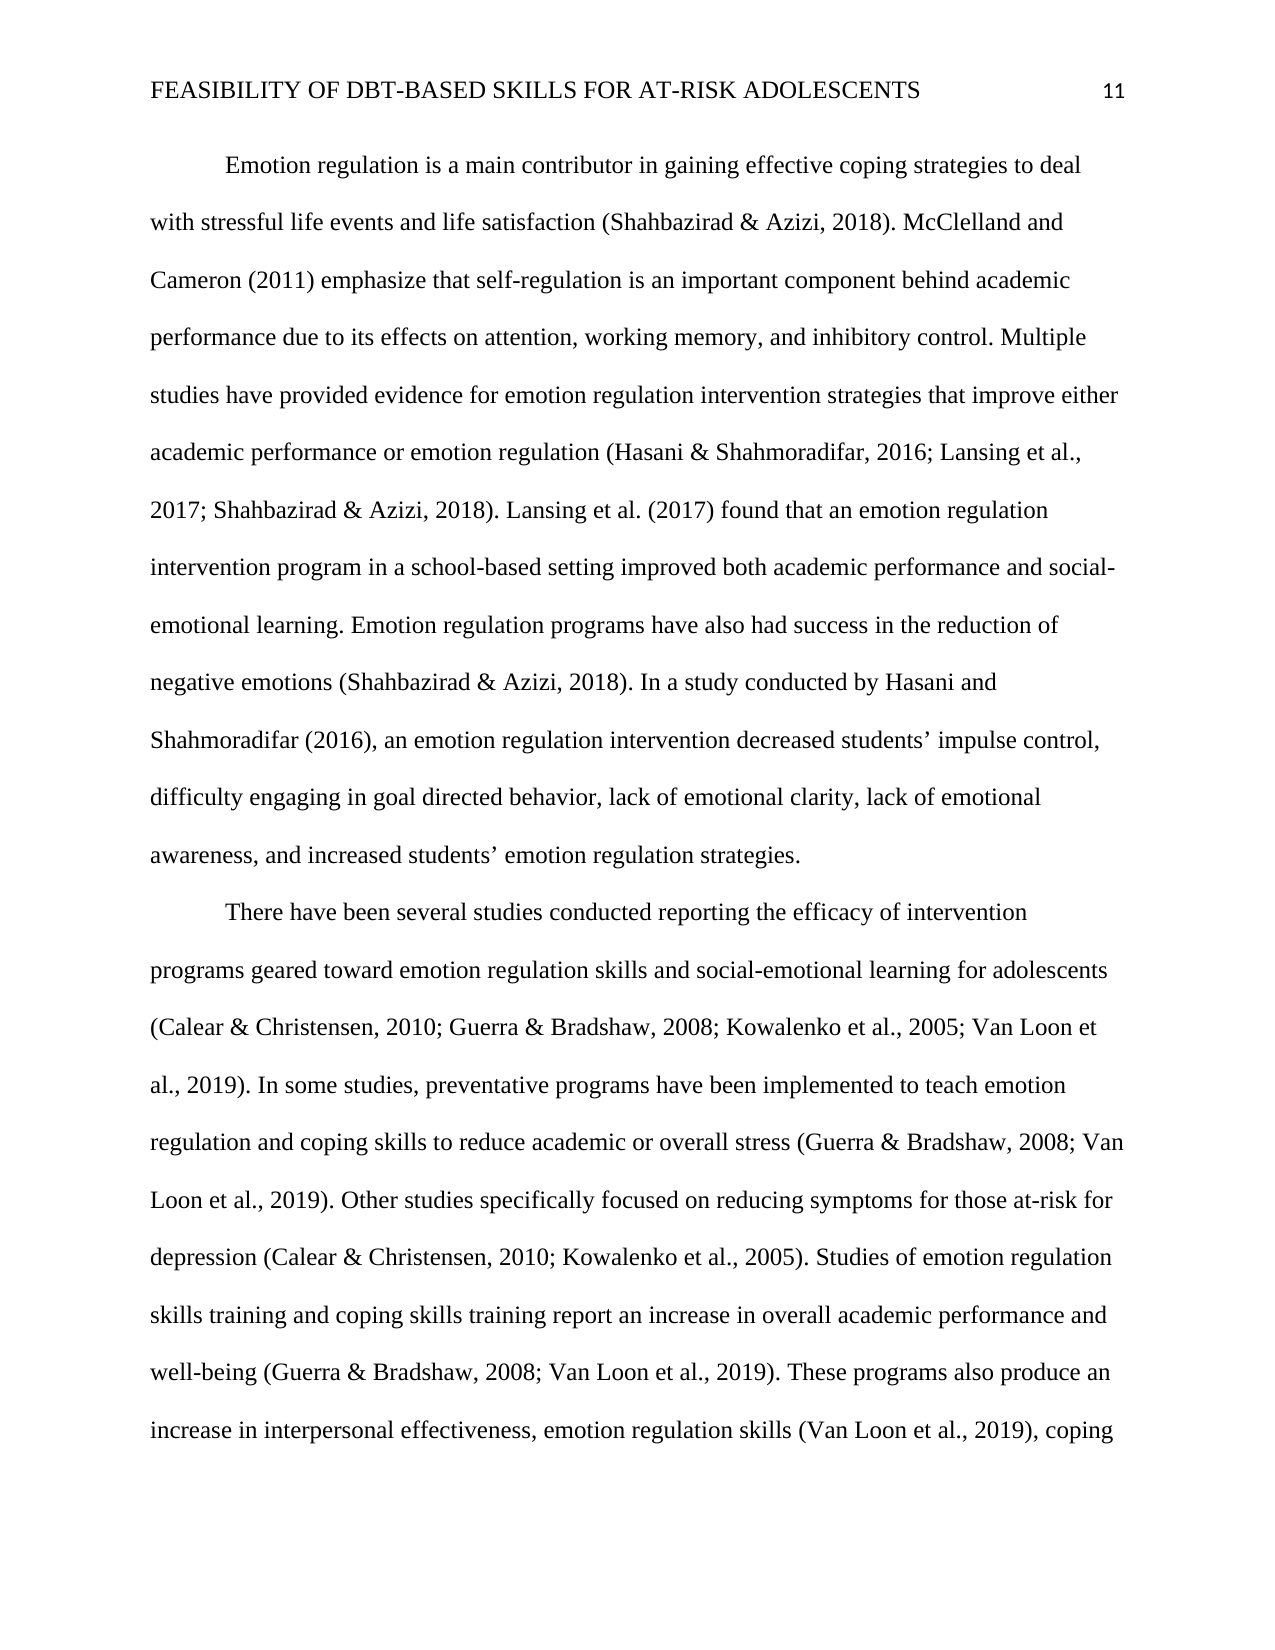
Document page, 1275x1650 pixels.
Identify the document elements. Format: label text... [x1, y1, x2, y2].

text Emotion regulation is a main contributor in gaining effective coping strategies to deal with stressful life events and life satisfaction (Shahbazirad & Azizi, 2018). McClelland and Cameron (2011) emphasize that self-regulation is an important component behind academic performance due to its effects on attention, working memory, and inhibitory control. Multiple studies have provided evidence for emotion regulation intervention strategies that improve either academic performance or emotion regulation (Hasani & Shahmoradifar, 2016; Lansing et al., 2017; Shahbazirad & Azizi, 2018). Lansing et al. (2017) found that an emotion regulation intervention program in a school-based setting improved both academic performance and social-emotional learning. Emotion regulation programs have also had success in the reduction of negative emotions (Shahbazirad & Azizi, 2018). In a study conducted by Hasani and Shahmoradifar (2016), an emotion regulation intervention decreased students’ impulse control, difficulty engaging in goal directed behavior, lack of emotional clarity, lack of emotional awareness, and increased students’ emotion regulation strategies. [150, 150, 1125, 869]
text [150, 897, 1125, 1444]
